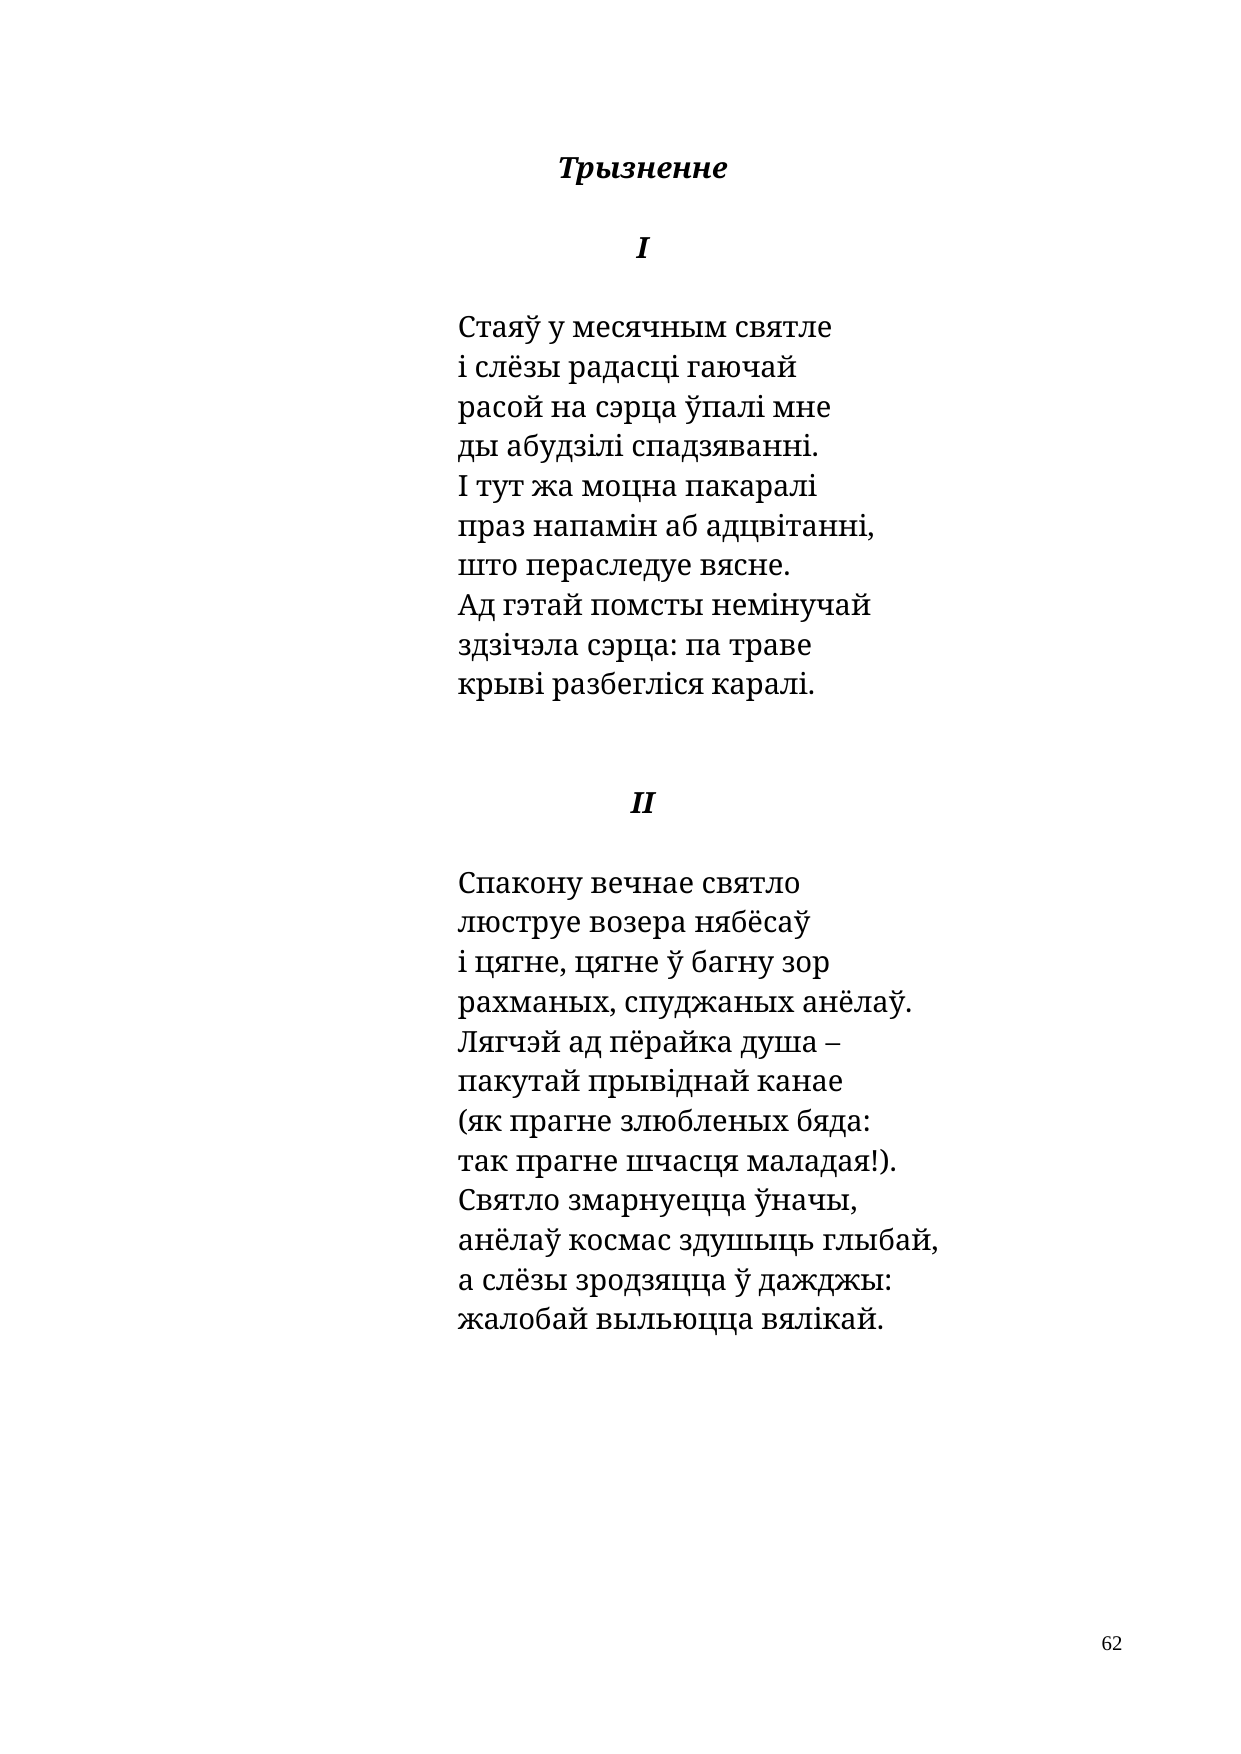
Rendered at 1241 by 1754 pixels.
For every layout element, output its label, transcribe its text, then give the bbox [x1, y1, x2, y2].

text Святло змарнуецца ўначы, [162, 1179, 1122, 1219]
text крыві разбегліся каралі. [162, 664, 1122, 703]
text праз напамін аб адцвітанні, [162, 505, 1122, 544]
text і цягне, цягне ў багну зор [162, 941, 1122, 981]
text І [162, 227, 1122, 267]
text а слёзы зродзяцца ў дажджы: [162, 1259, 1122, 1299]
text ды абудзілі спадзяванні. [162, 426, 1122, 465]
text І тут жа моцна пакаралі [162, 465, 1122, 505]
text здзічэла сэрца: па траве [162, 624, 1122, 664]
text ІІ [162, 783, 1122, 822]
text Лягчэй ад пёрайка душа – [162, 1021, 1122, 1061]
text рахманых, спуджаных анёлаў. [162, 981, 1122, 1021]
text расой на сэрца ўпалі мне [162, 386, 1122, 426]
text Спакону вечнае святло [162, 862, 1122, 902]
text (як прагне злюбленых бяда: [162, 1100, 1122, 1140]
text Ад гэтай помсты немінучай [162, 584, 1122, 624]
text пакутай прывіднай канае [162, 1061, 1122, 1100]
text люструе возера нябёсаў [162, 902, 1122, 941]
text анёлаў космас здушыць глыбай, [162, 1219, 1122, 1259]
text што пераследуе вясне. [162, 544, 1122, 584]
text Трызненне [162, 148, 1122, 187]
text і слёзы радасці гаючай [162, 346, 1122, 386]
text так прагне шчасця маладая!). [162, 1140, 1122, 1179]
text жалобай выльюцца вялікай. [162, 1299, 1122, 1338]
text Стаяў у месячным святле [162, 306, 1122, 346]
